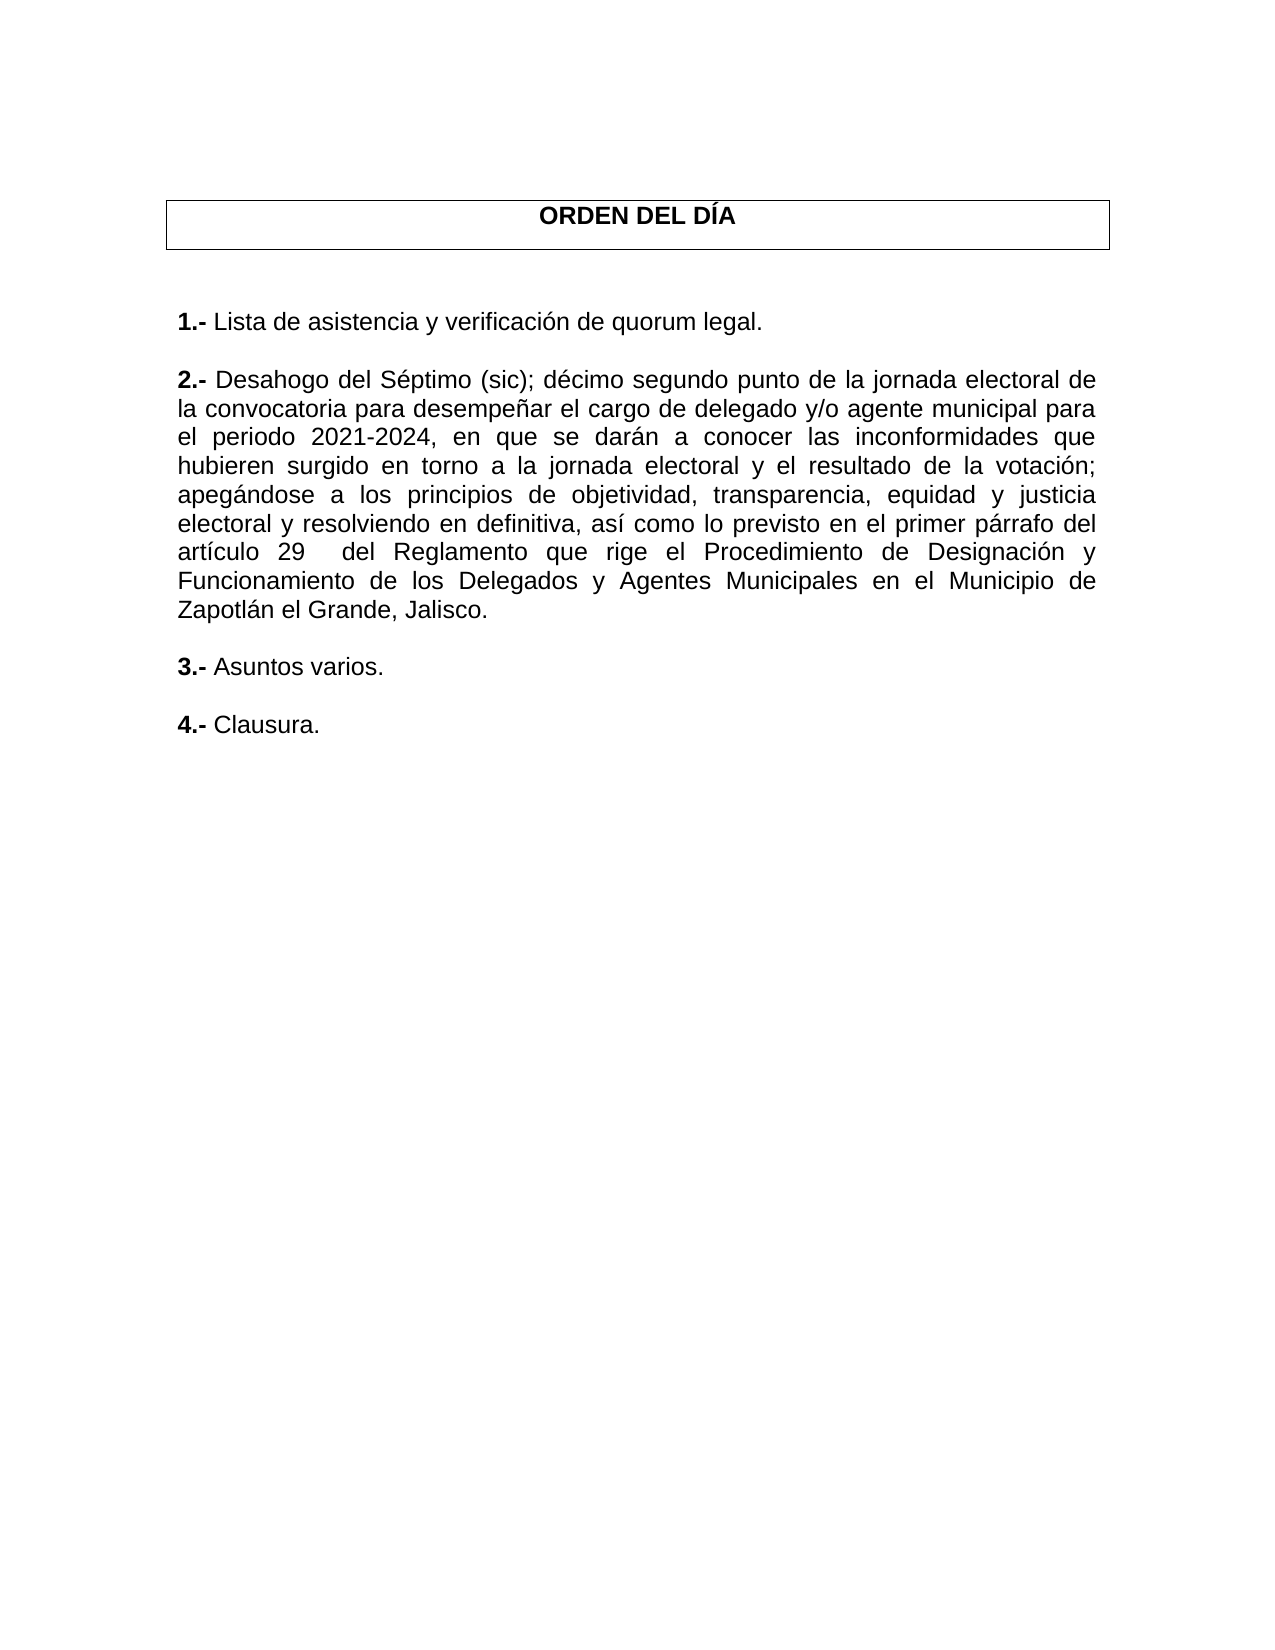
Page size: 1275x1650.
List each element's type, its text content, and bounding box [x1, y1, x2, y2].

text 1.- Lista de asistencia y verificación de quorum legal. [177, 307, 1098, 336]
table_header ORDEN DEL DÍA [167, 201, 1109, 249]
text 4.- Clausura. [177, 710, 1098, 739]
text 2.- Desahogo del Séptimo (sic); décimo segundo punto de la jornada electoral de la convocatoria para desempeñar el cargo de delegado y/o agente municipal para el periodo 2021-2024, en que se darán a conocer las inconformidades que hubieren surgido en torno a la jornada electoral y el resultado de la votación; apegándose a los principios de objetividad, transparencia, equidad y justicia electoral y resolviendo en definitiva, así como lo previsto en el primer párrafo del artículo 29 del Reglamento que rige el Procedimiento de Designación y Funcionamiento de los Delegados y Agentes Municipales en el Municipio de Zapotlán el Grande, Jalisco. [177, 365, 1098, 624]
text 3.- Asuntos varios. [177, 652, 1098, 681]
